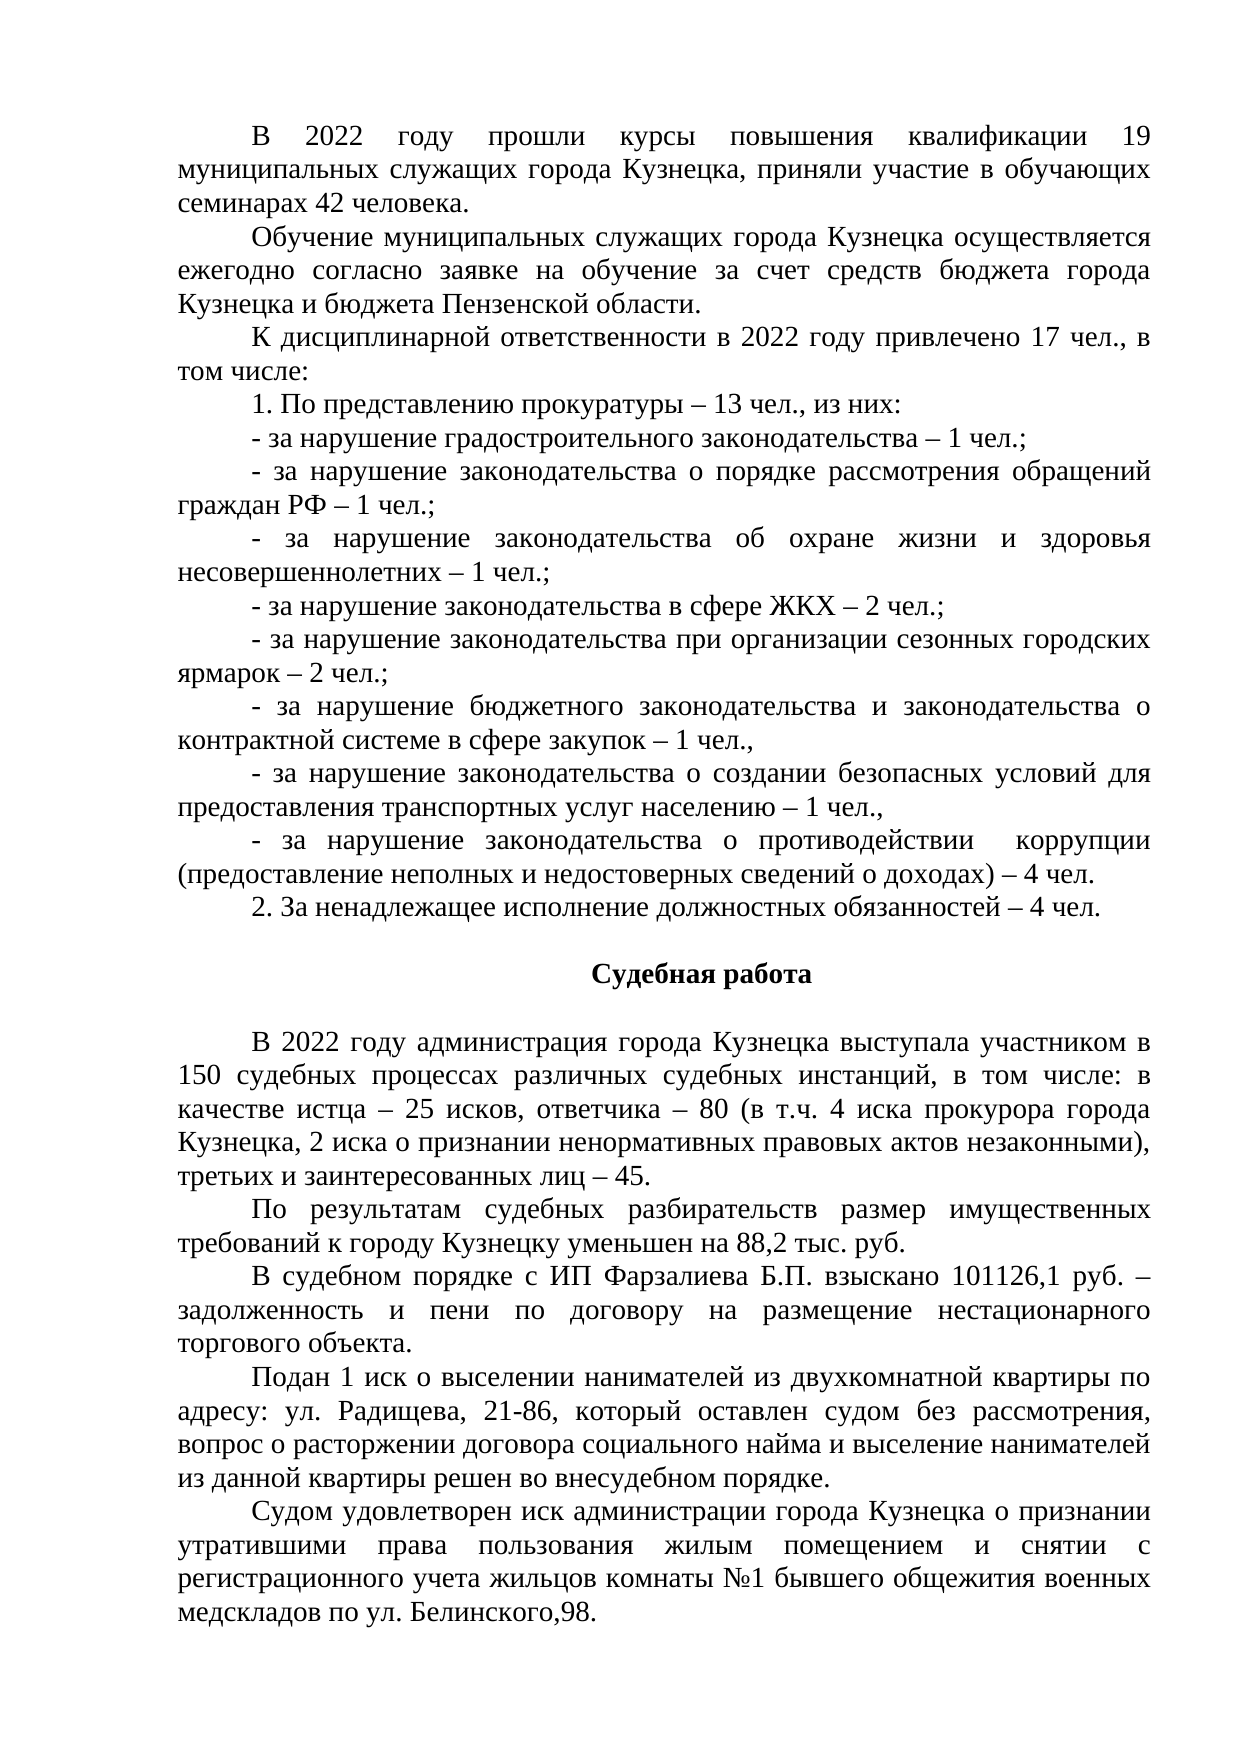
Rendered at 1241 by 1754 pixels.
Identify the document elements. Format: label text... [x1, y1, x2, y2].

text - за нарушение законодательства о порядке рассмотрения обращений граждан РФ – 1 чел.; [177, 453, 1152, 521]
text - за нарушение законодательства о противодействии коррупции (предоставление неполных и недостоверных сведений о доходах) – 4 чел. [177, 822, 1152, 889]
text - за нарушение законодательства о создании безопасных условий для предоставления транспортных услуг населению – 1 чел., [177, 755, 1152, 822]
text Обучение муниципальных служащих города Кузнецка осуществляется ежегодно согласно заявке на обучение за счет средств бюджета города Кузнецка и бюджета Пензенской области. [177, 219, 1152, 319]
text В 2022 году прошли курсы повышения квалификации 19 муниципальных служащих города Кузнецка, приняли участие в обучающих семинарах 42 человека. [177, 118, 1152, 219]
text В 2022 году администрация города Кузнецка выступала участником в 150 судебных процессах различных судебных инстанций, в том числе: в качестве истца – 25 исков, ответчика – 80 (в т.ч. 4 иска прокурора города Кузнецка, 2 иска о признании ненормативных правовых актов незаконными), третьих и заинтересованных лиц – 45. [177, 1024, 1152, 1191]
text Судом удовлетворен иск администрации города Кузнецка о признании утратившими права пользования жилым помещением и снятии с регистрационного учета жильцов комнаты №1 бывшего общежития военных медскладов по ул. Белинского,98. [177, 1493, 1152, 1627]
text В судебном порядке с ИП Фарзалиева Б.П. взыскано 101126,1 руб. – задолженность и пени по договору на размещение нестационарного торгового объекта. [177, 1258, 1152, 1359]
text К дисциплинарной ответственности в 2022 году привлечено 17 чел., в том числе: [177, 319, 1152, 386]
text Подан 1 иск о выселении нанимателей из двухкомнатной квартиры по адресу: ул. Радищева, 21-86, который оставлен судом без рассмотрения, вопрос о расторжении договора социального найма и выселение нанимателей из данной квартиры решен во внесудебном порядке. [177, 1359, 1152, 1493]
text Судебная работа [177, 957, 1152, 990]
text - за нарушение бюджетного законодательства и законодательства о контрактной системе в сфере закупок – 1 чел., [177, 688, 1152, 755]
text - за нарушение градостроительного законодательства – 1 чел.; [177, 420, 1152, 453]
text 2. За ненадлежащее исполнение должностных обязанностей – 4 чел. [177, 889, 1152, 923]
text - за нарушение законодательства в сфере ЖКХ – 2 чел.; [177, 588, 1152, 621]
text 1. По представлению прокуратуры – 13 чел., из них: [177, 386, 1152, 420]
text - за нарушение законодательства при организации сезонных городских ярмарок – 2 чел.; [177, 621, 1152, 688]
text - за нарушение законодательства об охране жизни и здоровья несовершеннолетних – 1 чел.; [177, 521, 1152, 588]
text По результатам судебных разбирательств размер имущественных требований к городу Кузнецку уменьшен на 88,2 тыс. руб. [177, 1191, 1152, 1258]
